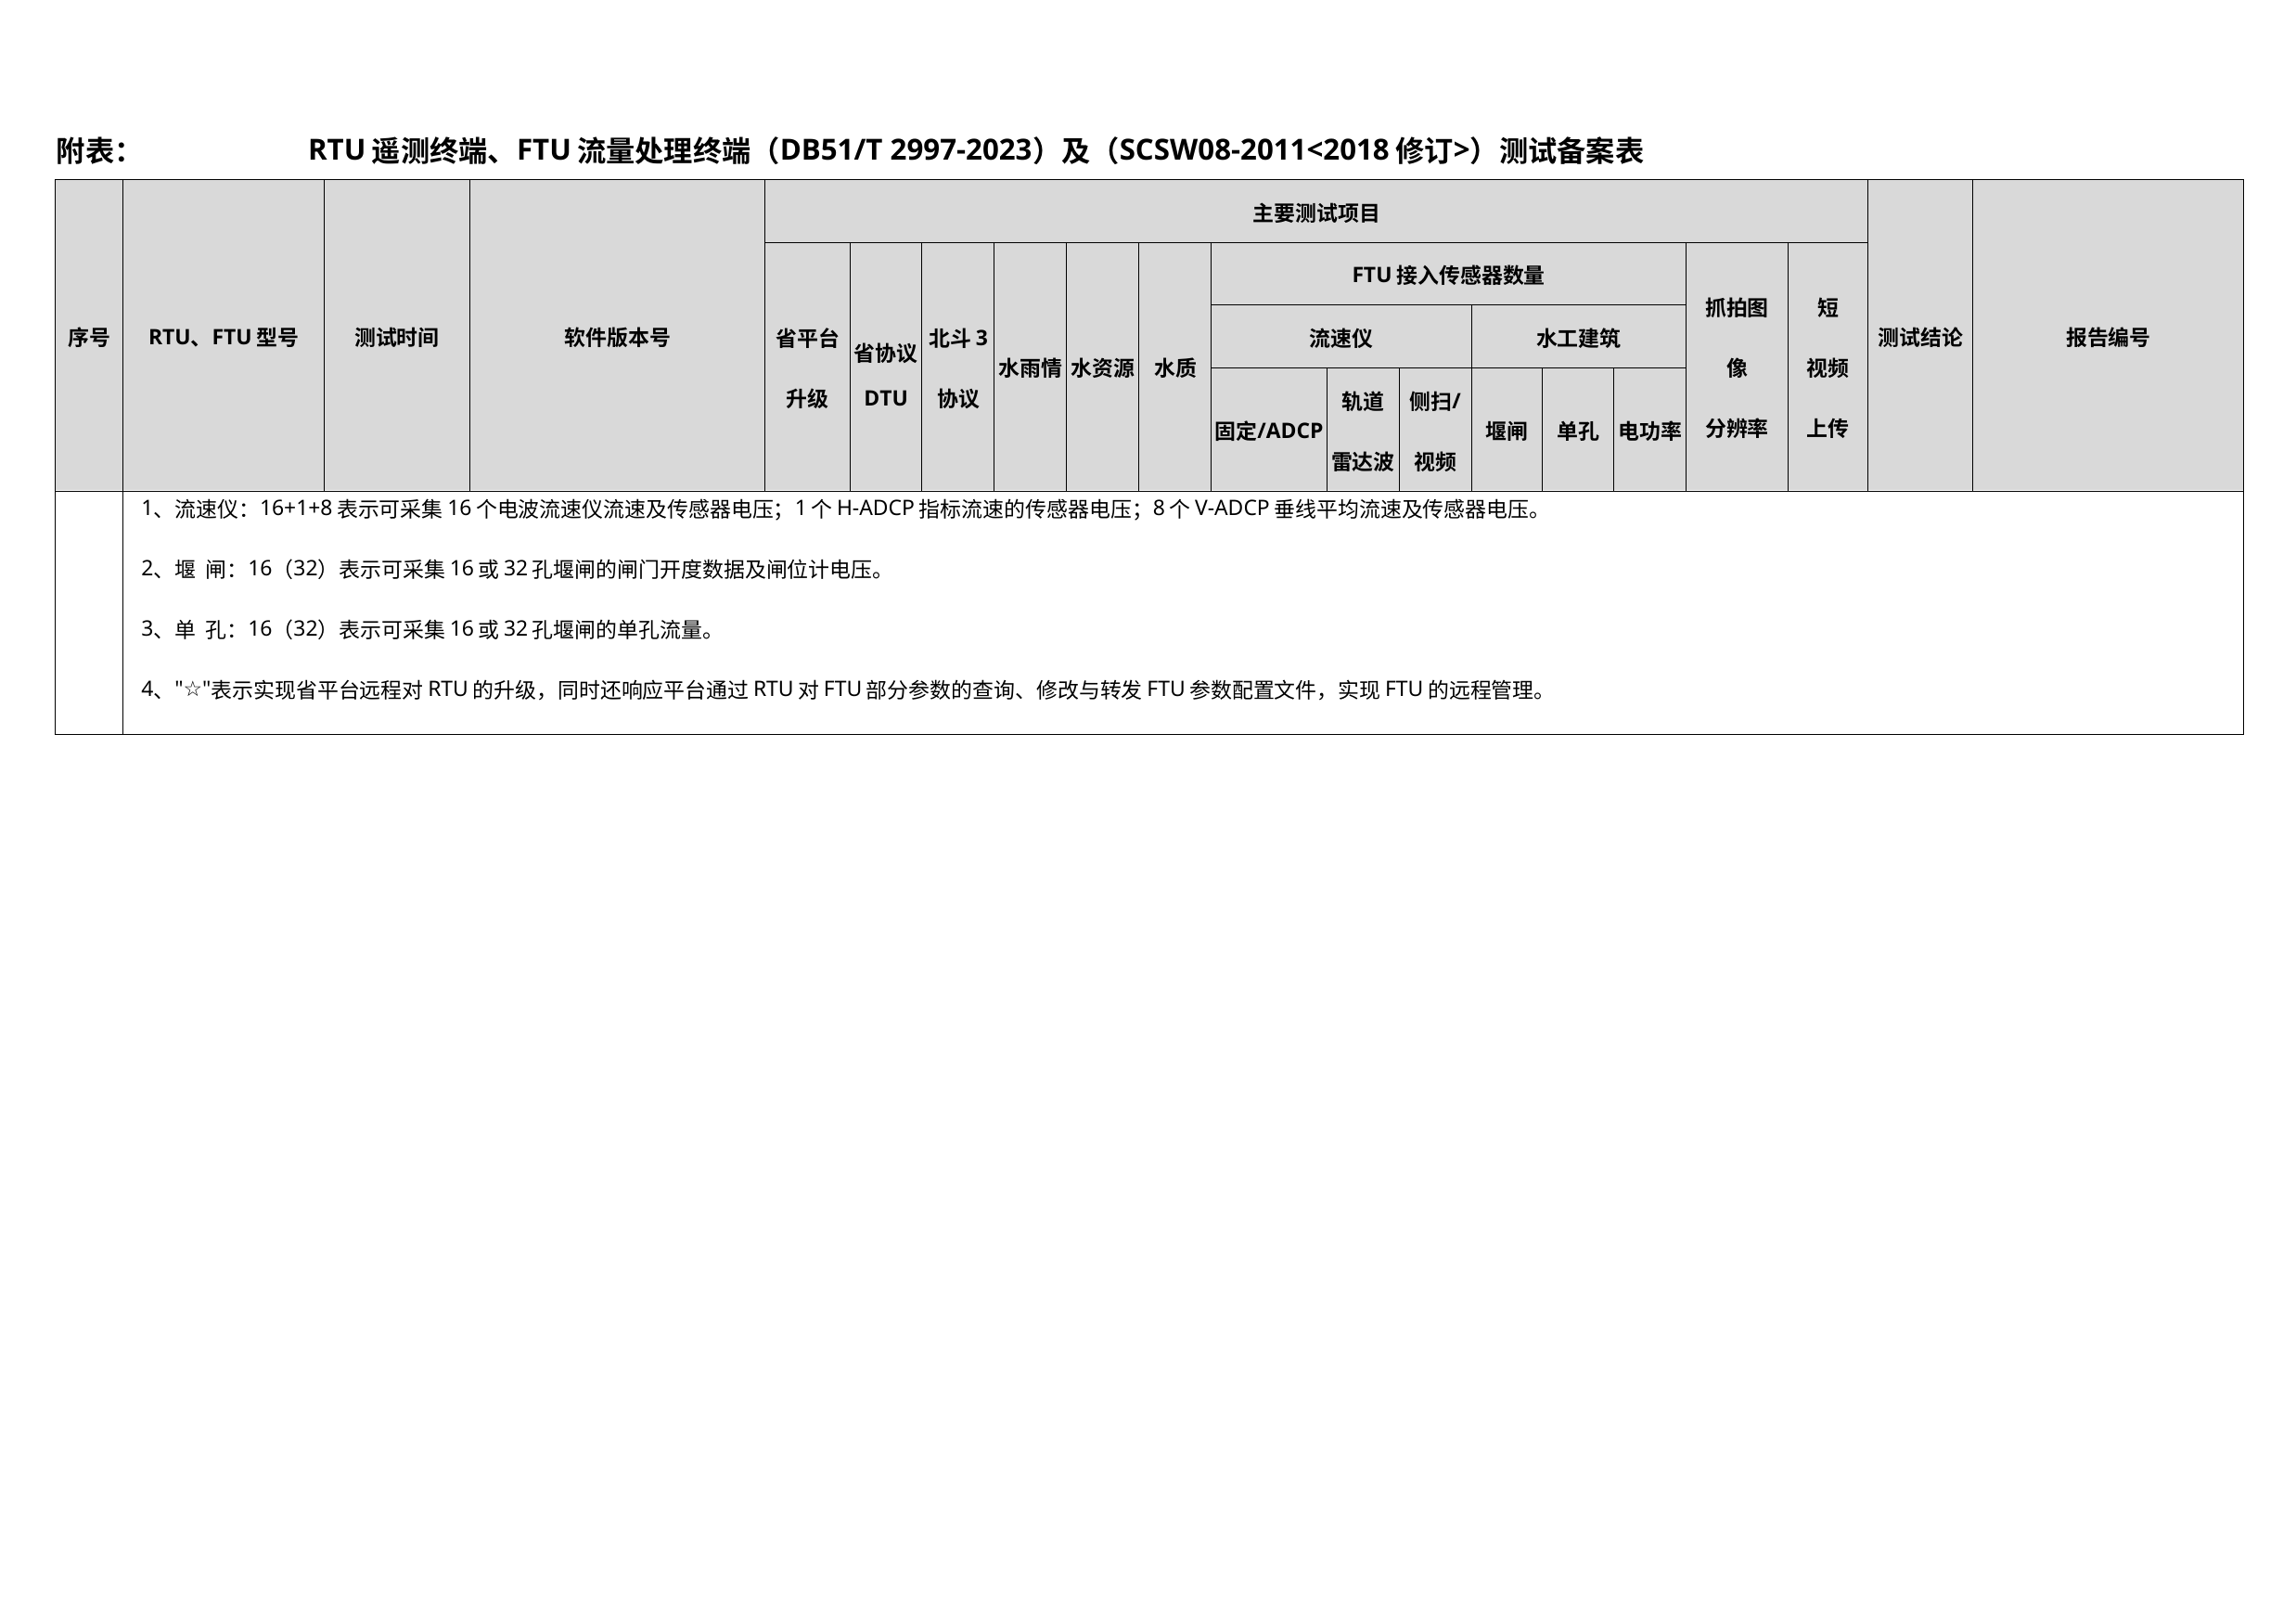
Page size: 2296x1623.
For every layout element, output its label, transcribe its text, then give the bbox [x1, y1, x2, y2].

table_cell 软件版本号 [470, 180, 764, 490]
table_cell 北斗3协议 [922, 243, 994, 490]
table_cell 短 视频 上传 [1789, 243, 1867, 490]
table_cell 测试时间 [325, 180, 469, 490]
table_cell 省协议 DTU [851, 243, 921, 490]
table_cell 水资源 [1067, 243, 1138, 490]
table_cell 电功率 [1614, 368, 1686, 490]
table_cell 水雨情 [994, 243, 1066, 490]
table_cell 单孔 [1543, 368, 1613, 490]
table_cell 固定/ADCP [1212, 368, 1327, 490]
table_cell 抓拍图 像 分辨率 [1687, 243, 1788, 490]
table_cell 水质 [1139, 243, 1211, 490]
table_cell 水工建筑 [1472, 305, 1686, 367]
table_cell 堰闸 [1472, 368, 1542, 490]
table_cell FTU接入传感器数量 [1212, 243, 1686, 304]
table_cell 轨道 雷达波 [1328, 368, 1399, 490]
table_cell RTU、FTU型号 [123, 180, 324, 490]
table_cell 测试结论 [1868, 180, 1972, 490]
table_cell 省平台 升级 [765, 243, 850, 490]
table_cell 序号 [56, 180, 122, 490]
table_cell 报告编号 [1973, 180, 2243, 490]
table_cell 流速仪 [1212, 305, 1471, 367]
table_cell 侧扫/视频 [1400, 368, 1471, 490]
table_cell 主要测试项目 [765, 180, 1867, 242]
table_cell [56, 492, 122, 734]
table_cell 说明： 表中所填数据为RTU可通过FTU采集存储传感器上传的数量。 1、流速仪：16+1+8表示可采集16个电波流速仪流速及传感器电压；1个H-ADCP指标流速的传感器电压；8个V-ADCP垂线平均流速及传感器电压。 2、堰 闸：16（32）表示可采集16或32孔堰闸的闸门开度数据及闸位计电压。 3、单 孔：16（32）表示可采集16或32孔堰闸的单孔流量。 4、"☆"表示实现省平台远程对RTU的升级，同时还响应平台通过RTU对FTU部分参数的查询、修改与转发FTU参数配置文件，实现FTU的远程管理。 [123, 492, 2243, 734]
table_header 附表： RTU遥测终端、FTU流量处理终端（DB51/T 2997-2023）及（SCSW08-2011<2018修订>）测试备案表 [55, 118, 2244, 179]
